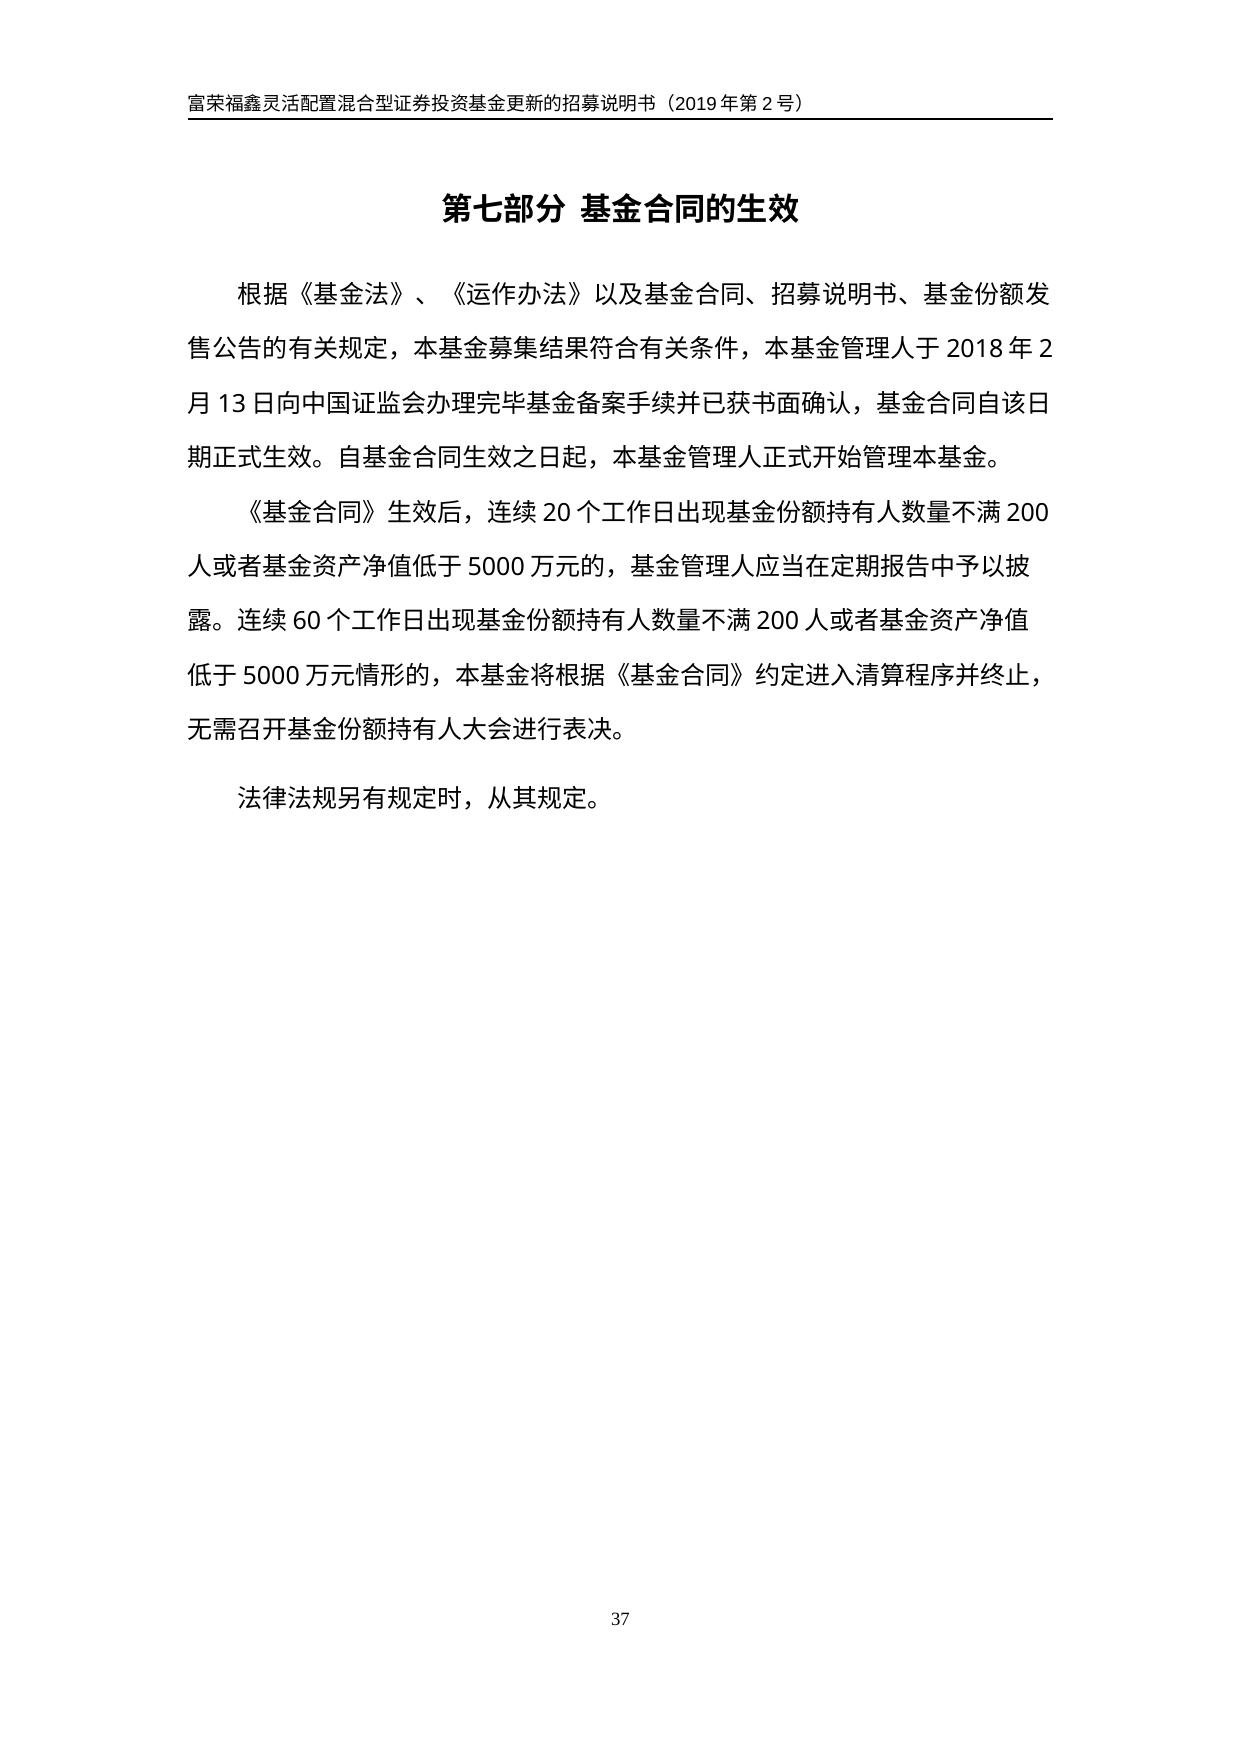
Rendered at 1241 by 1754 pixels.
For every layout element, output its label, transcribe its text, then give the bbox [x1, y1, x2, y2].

text 《基金合同》生效后，连续20个工作日出现基金份额持有人数量不满200人或者基金资产净值低于5000万元的，基金管理人应当在定期报告中予以披露。连续60个工作日出现基金份额持有人数量不满200人或者基金资产净值低于5000万元情形的，本基金将根据《基金合同》约定进入清算程序并终止，无需召开基金份额持有人大会进行表决。 [187, 492, 1053, 746]
text 根据《基金法》、《运作办法》以及基金合同、招募说明书、基金份额发售公告的有关规定，本基金募集结果符合有关条件，本基金管理人于2018年2月13日向中国证监会办理完毕基金备案手续并已获书面确认，基金合同自该日期正式生效。自基金合同生效之日起，本基金管理人正式开始管理本基金。 [187, 274, 1053, 474]
subtitle 第七部分 基金合同的生效 [187, 174, 1053, 239]
text 法律法规另有规定时，从其规定。 [187, 764, 1053, 829]
